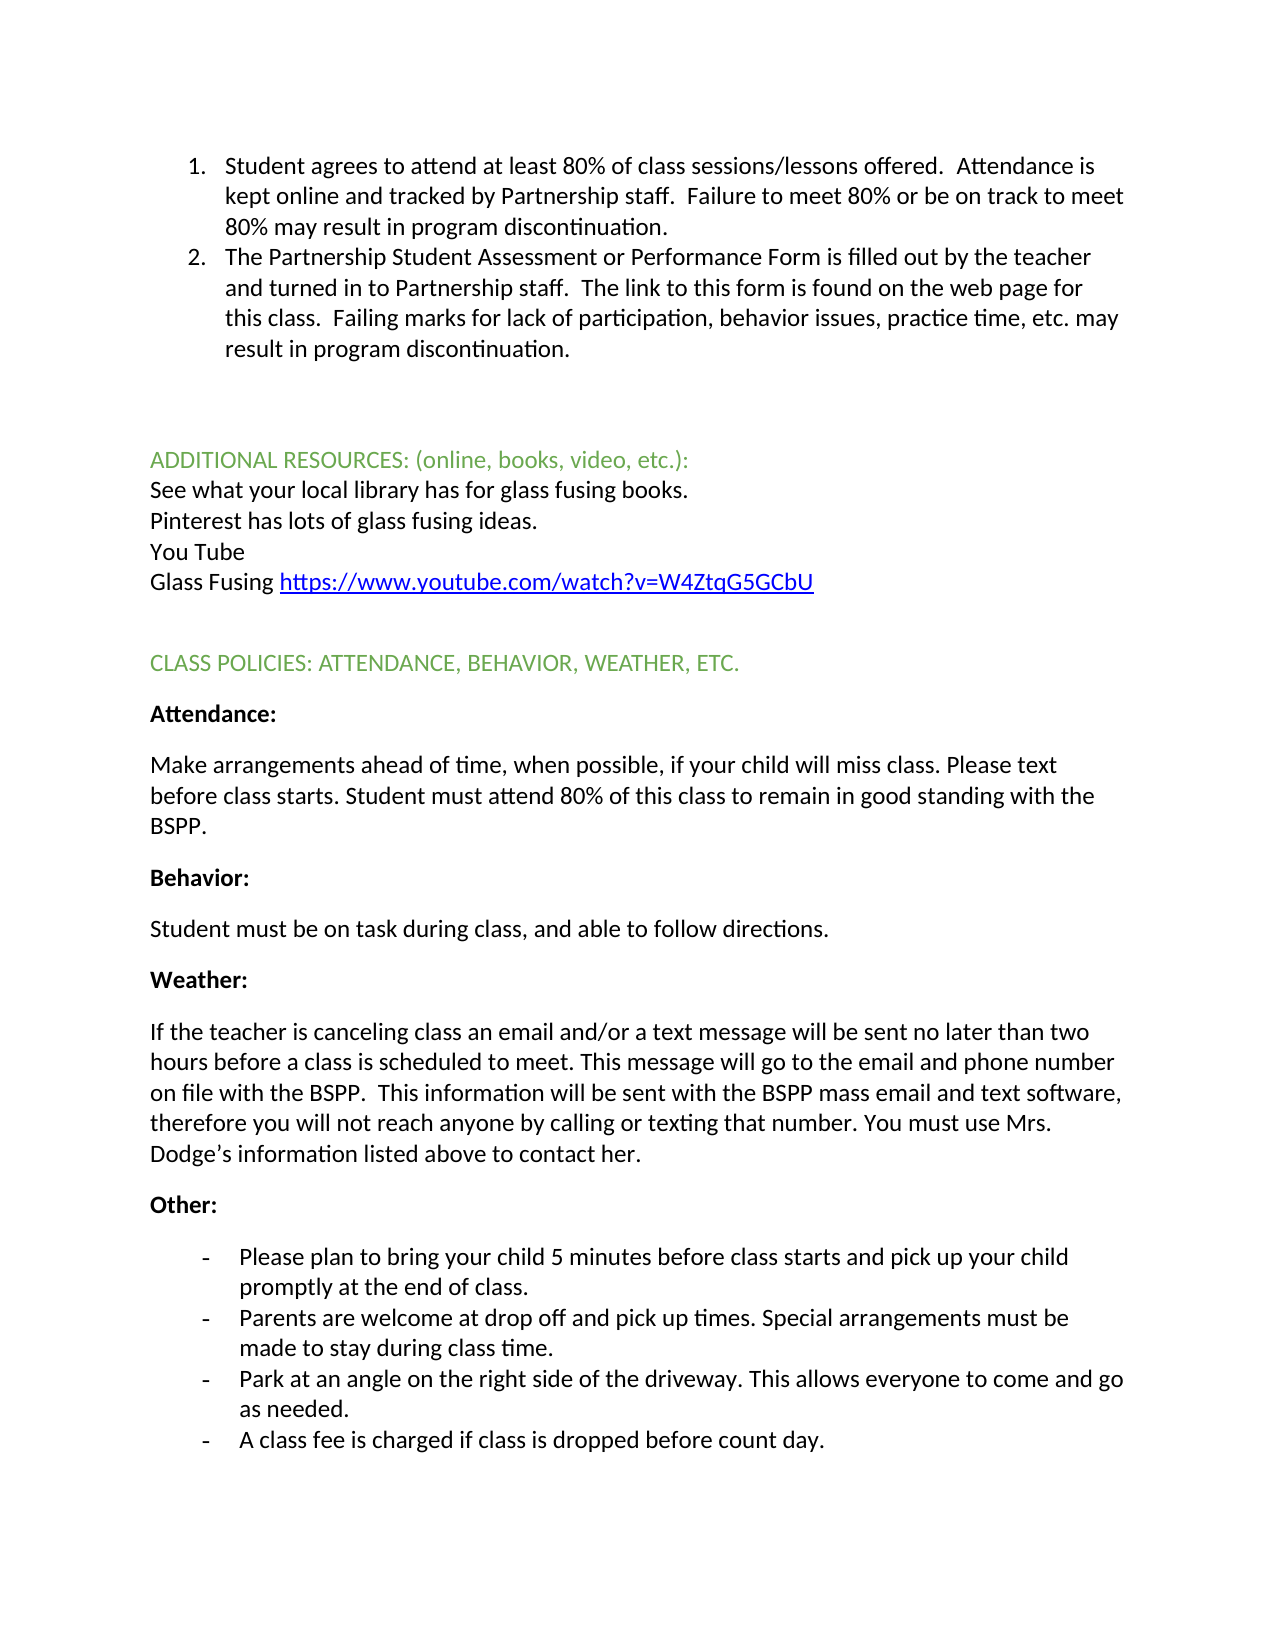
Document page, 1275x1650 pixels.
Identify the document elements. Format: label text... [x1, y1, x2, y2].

text Make arrangements ahead of time, when possible, if your child will miss class. Please text before class starts. Student must attend 80% of this class to remain in good standing with the BSPP. [150, 749, 1125, 841]
text CLASS POLICIES: ATTENDANCE, BEHAVIOR, WEATHER, ETC. [150, 647, 1125, 677]
list Parents are welcome at drop off and pick up times. Special arrangements must be made to stay during class time. [202, 1302, 1125, 1363]
text If the teacher is canceling class an email and/or a text message will be sent no later than two hours before a class is scheduled to meet. This message will go to the email and phone number on file with the BSPP. This information will be sent with the BSPP mass email and text software, therefore you will not reach anyone by calling or texting that number. You must use Mrs. Dodge’s information listed above to contact her. [150, 1016, 1125, 1168]
text Glass Fusing https://www.youtube.com/watch?v=W4ZtqG5GCbU [150, 566, 1125, 597]
text You Tube [150, 536, 1125, 566]
text Other: [150, 1189, 1125, 1220]
list The Partnership Student Assessment or Performance Form is filled out by the teacher and turned in to Partnership staff. The link to this form is found on the web page for this class. Failing marks for lack of participation, behavior issues, practice time, etc. may result in program discontinuation. [187, 242, 1125, 364]
text Attendance: [150, 698, 1125, 729]
list A class fee is charged if class is dropped before count day. [202, 1424, 1125, 1454]
text See what your local library has for glass fusing books. [150, 475, 1125, 505]
list Please plan to bring your child 5 minutes before class starts and pick up your child promptly at the end of class. [202, 1241, 1125, 1302]
text ADDITIONAL RESOURCES: (online, books, video, etc.): [150, 444, 1125, 475]
text Behavior: [150, 862, 1125, 892]
text Student must be on task during class, and able to follow directions. [150, 913, 1125, 944]
list Park at an angle on the right side of the driveway. This allows everyone to come and go as needed. [202, 1363, 1125, 1424]
text Weather: [150, 964, 1125, 995]
text Pinterest has lots of glass fusing ideas. [150, 505, 1125, 536]
list Student agrees to attend at least 80% of class sessions/lessons offered. Attendance is kept online and tracked by Partnership staff. Failure to meet 80% or be on track to meet 80% may result in program discontinuation. [187, 150, 1125, 242]
